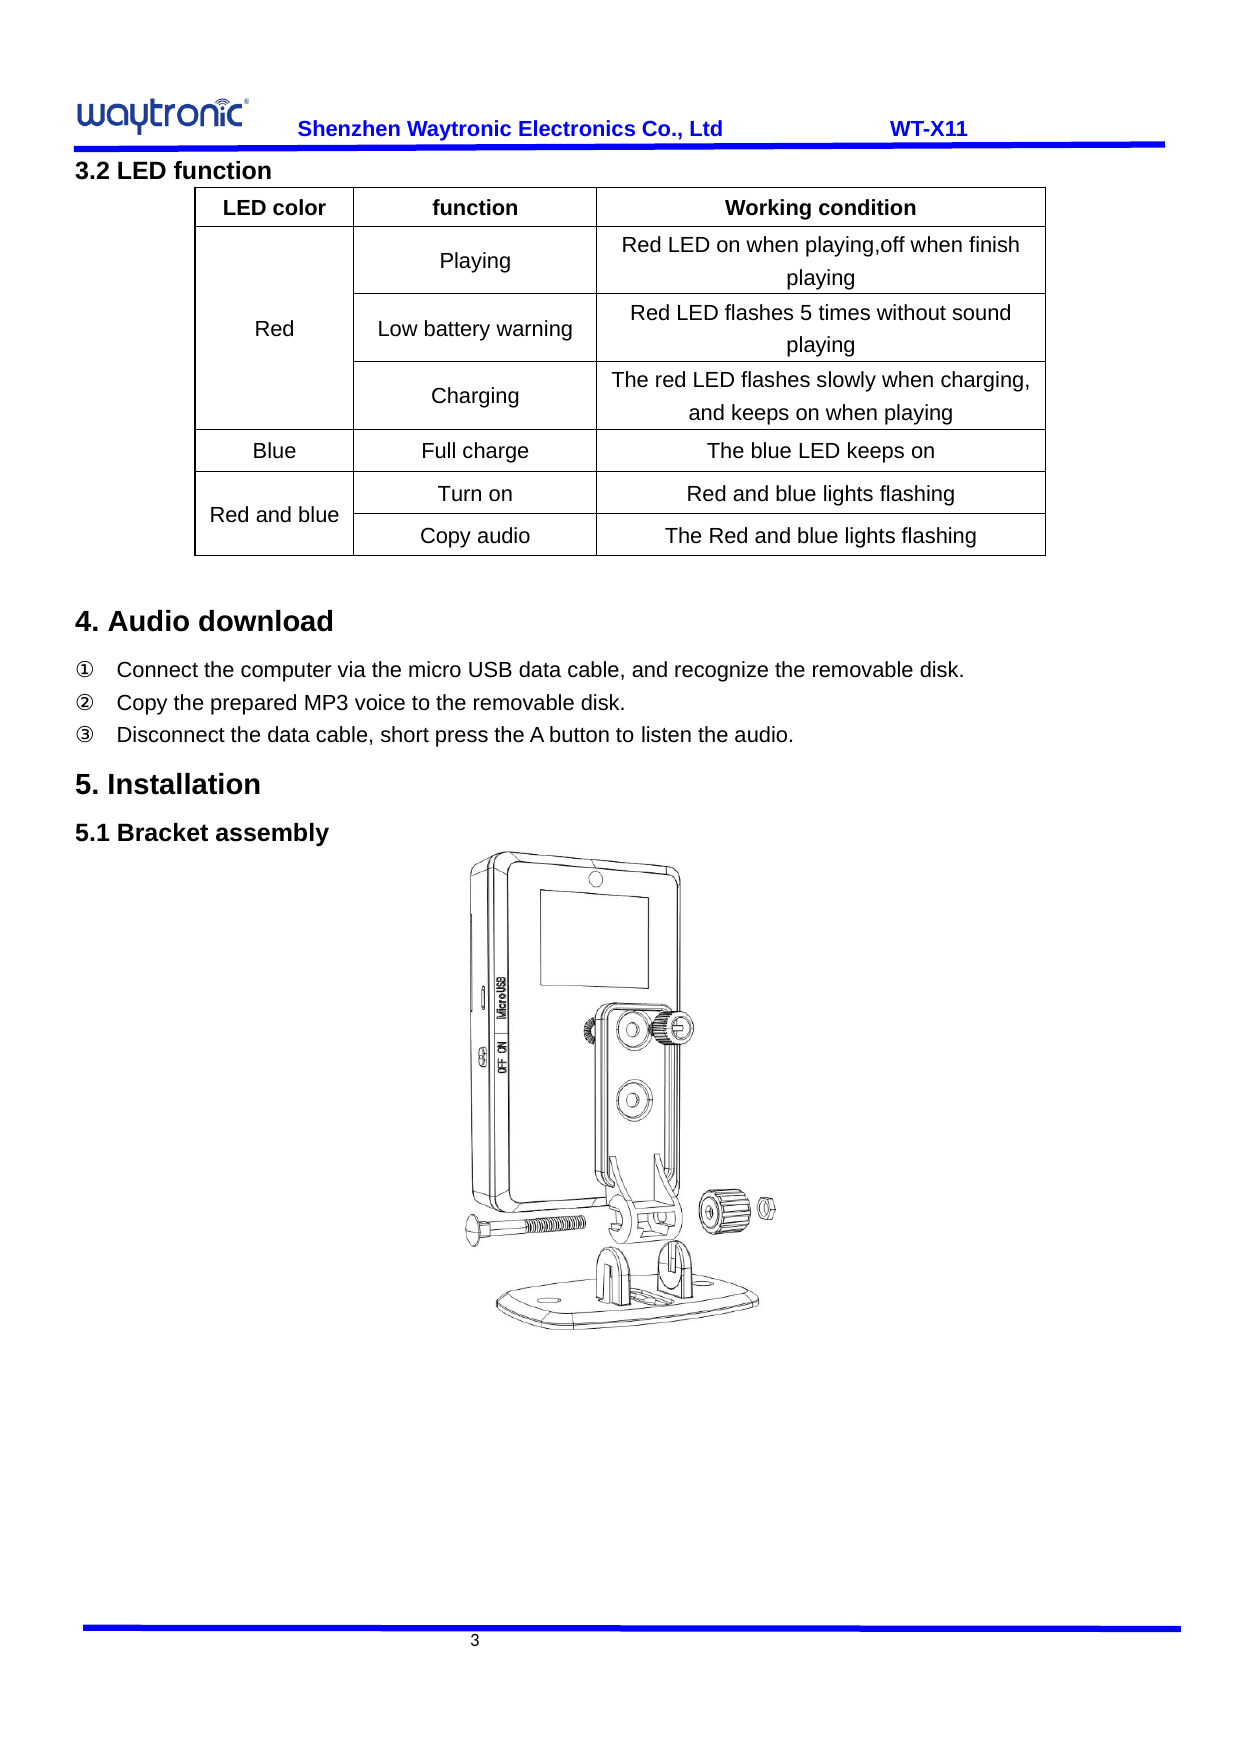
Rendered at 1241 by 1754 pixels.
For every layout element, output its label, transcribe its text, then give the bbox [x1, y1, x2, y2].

table_cell Turn on [354, 472, 596, 513]
text 5.1 Bracket assembly [75, 816, 1165, 848]
table_header LED color [196, 188, 353, 226]
table_cell Red and blue [196, 472, 353, 555]
table_cell Low battery warning [354, 294, 596, 361]
list ① Connect the computer via the micro USB data cable, and recognize the removable disk. [75, 653, 1165, 686]
list ③ Disconnect the data cable, short press the A button to listen the audio. [75, 718, 1165, 751]
table_cell Red LED on when playing,off when finish playing [597, 227, 1045, 293]
table_cell Red [196, 227, 353, 428]
table_cell Charging [354, 362, 596, 428]
table_cell Full charge [354, 430, 596, 471]
table_cell Red and blue lights flashing [597, 472, 1045, 513]
text 3.2 LED function [75, 154, 1165, 187]
list ② Copy the prepared MP3 voice to the removable disk. [75, 686, 1165, 718]
table_cell The red LED flashes slowly when charging, and keeps on when playing [597, 362, 1045, 428]
list Audio download [75, 588, 1165, 653]
picture [75, 96, 251, 137]
table_header function [354, 188, 596, 226]
text 5. Installation [75, 751, 1165, 816]
table_cell The Red and blue lights flashing [597, 514, 1045, 555]
table_cell Playing [354, 227, 596, 293]
picture [463, 848, 777, 1330]
table_cell The blue LED keeps on [597, 430, 1045, 471]
table_header Working condition [597, 188, 1045, 226]
table_cell Blue [196, 430, 353, 471]
table_cell Red LED flashes 5 times without sound playing [597, 294, 1045, 361]
table_cell Copy audio [354, 514, 596, 555]
